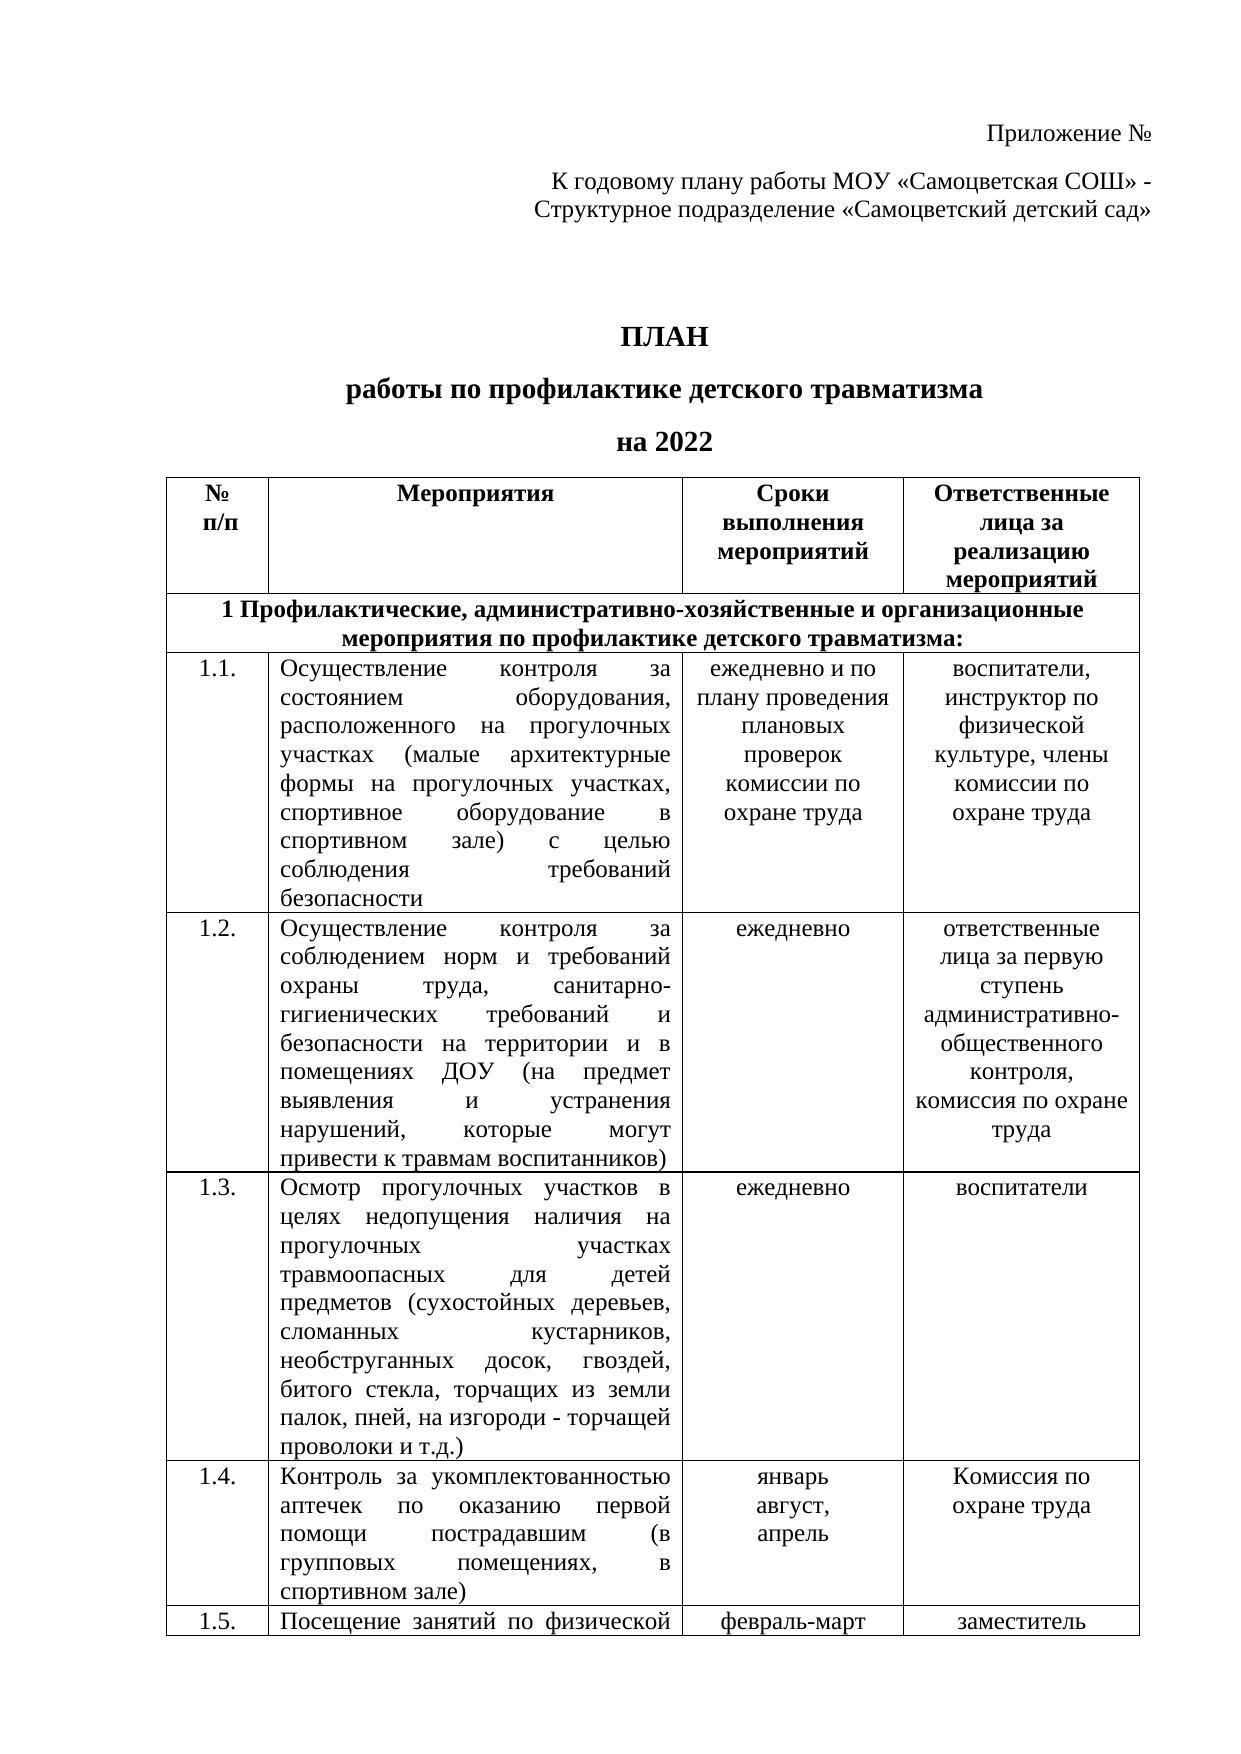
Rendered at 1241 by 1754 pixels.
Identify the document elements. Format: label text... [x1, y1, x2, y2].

table_cell январь август, апрель [683, 1461, 903, 1605]
table_cell Комиссия по охране труда [904, 1461, 1139, 1605]
text Приложение № [177, 118, 1152, 147]
table_cell 1.5. [167, 1606, 268, 1635]
table_header Ответственные лица за реализацию мероприятий [904, 478, 1139, 593]
table_header № п/п [167, 478, 268, 593]
table_cell воспитатели, инструктор по физической культуре, члены комиссии по охране труда [904, 653, 1139, 912]
text К годовому плану работы МОУ «Самоцветская СОШ» - [177, 166, 1152, 194]
table_cell 1 Профилактические, административно-хозяйственные и организационные мероприятия по профилактике детского травматизма: [167, 594, 1139, 652]
table_cell ежедневно [683, 913, 903, 1171]
table_cell ответственные лица за первую ступень административно-общественного контроля, комиссия по охране труда [904, 913, 1139, 1171]
table_header Сроки выполнения мероприятий [683, 478, 903, 593]
table_cell ежедневно и по плану проведения плановых проверок комиссии по охране труда [683, 653, 903, 912]
text Структурное подразделение «Самоцветский детский сад» [177, 194, 1152, 223]
text работы по профилактике детского травматизма [177, 372, 1152, 405]
table_cell 1.2. [167, 913, 268, 1171]
text на 2022 [177, 424, 1152, 458]
table_cell Контроль за укомплектованностью аптечек по оказанию первой помощи пострадавшим (в групповых помещениях, в спортивном зале) [269, 1461, 682, 1605]
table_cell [269, 1606, 682, 1635]
table_cell февраль-март [683, 1606, 903, 1635]
table_cell 1.3. [167, 1173, 268, 1460]
table_cell 1.1. [167, 653, 268, 912]
table_cell Осуществление контроля за соблюдением норм и требований охраны труда, санитарно-гигиенических требований и безопасности на территории и в помещениях ДОУ (на предмет выявления и устранения нарушений, которые могут привести к травмам воспитанников) [269, 913, 682, 1171]
table_cell ежедневно [683, 1173, 903, 1460]
text ПЛАН [177, 319, 1152, 352]
table_cell 1.4. [167, 1461, 268, 1605]
table_cell Осуществление контроля за состоянием оборудования, расположенного на прогулочных участках (малые архитектурные формы на прогулочных участках, спортивное оборудование в спортивном зале) с целью соблюдения требований безопасности [269, 653, 682, 912]
table_cell воспитатели [904, 1173, 1139, 1460]
table_header Мероприятия [269, 478, 682, 593]
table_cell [904, 1606, 1139, 1635]
table_cell Осмотр прогулочных участков в целях недопущения наличия на прогулочных участках травмоопасных для детей предметов (сухостойных деревьев, сломанных кустарников, необструганных досок, гвоздей, битого стекла, торчащих из земли палок, пней, на изгороди - торчащей проволоки и т.д.) [269, 1173, 682, 1460]
